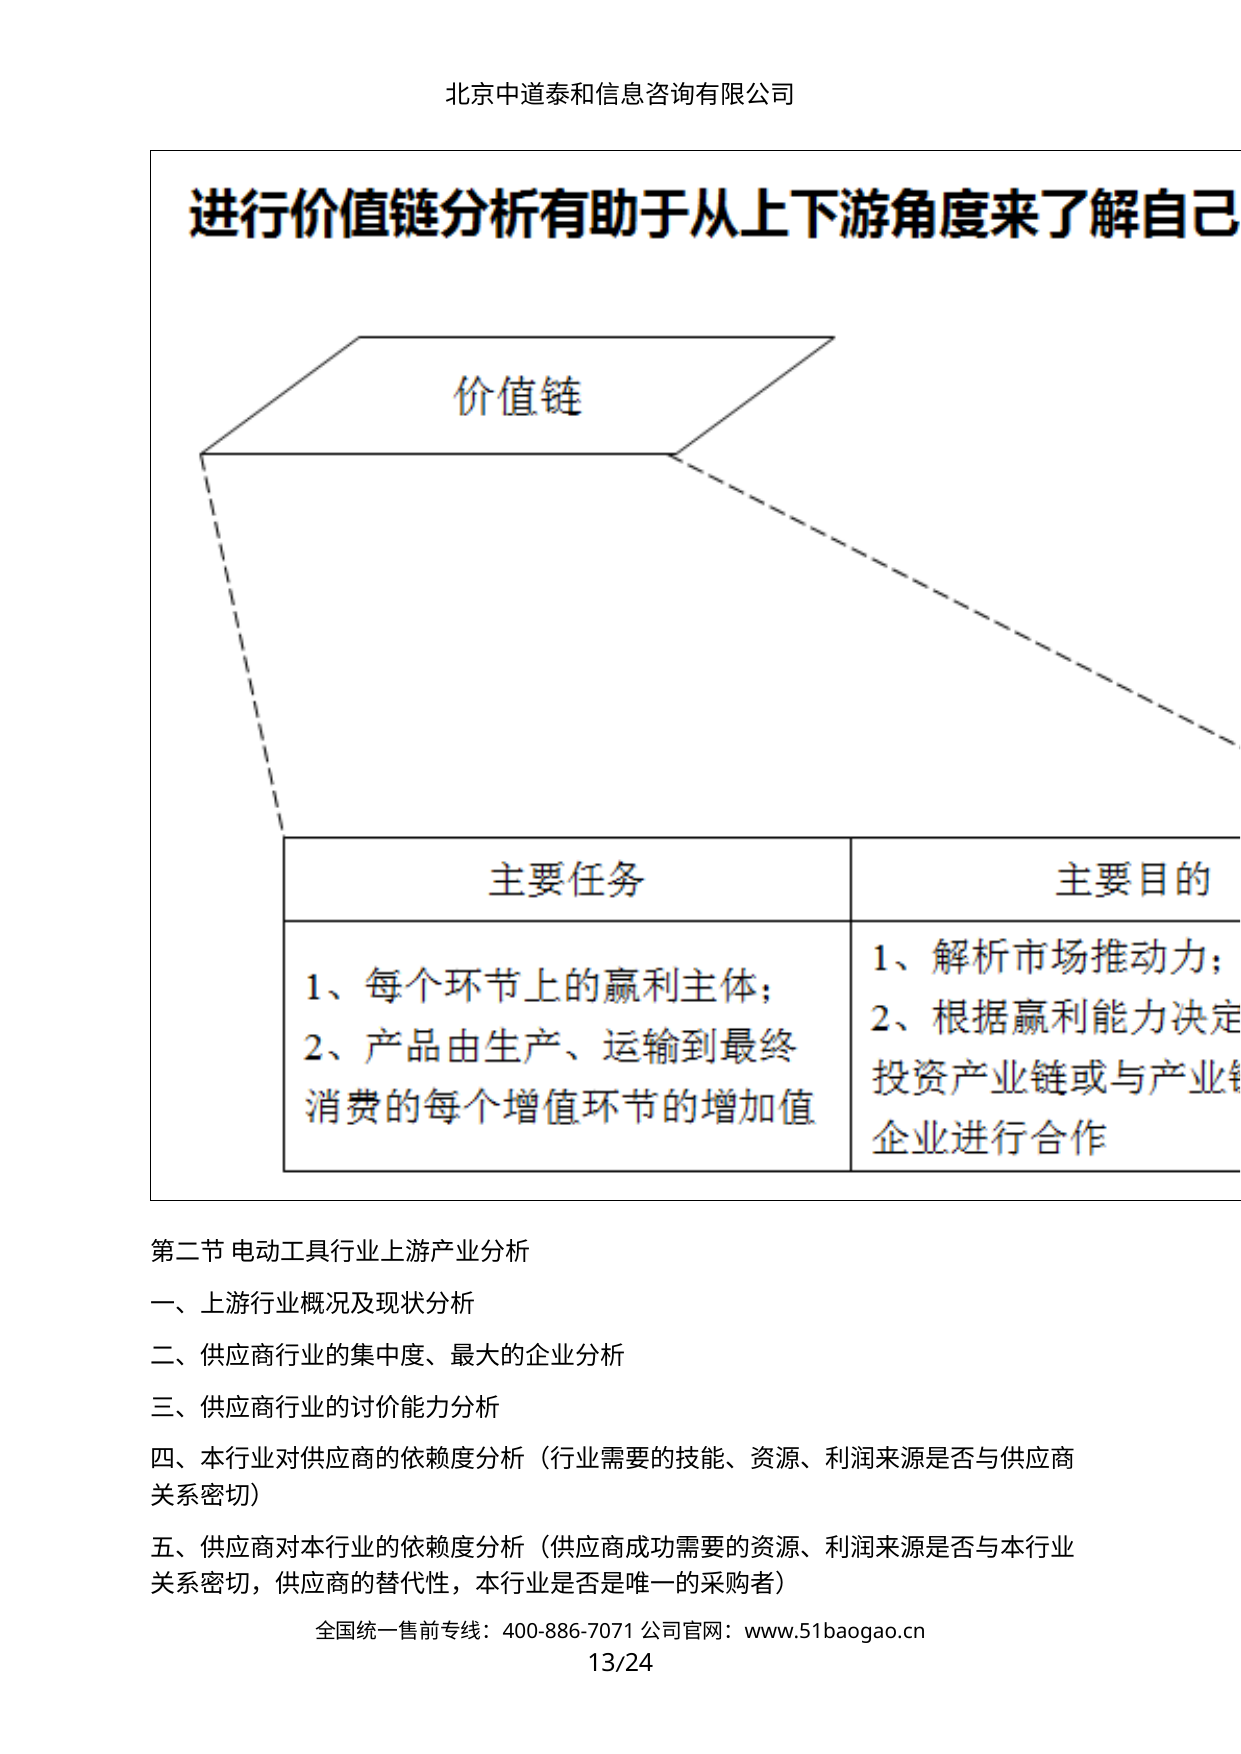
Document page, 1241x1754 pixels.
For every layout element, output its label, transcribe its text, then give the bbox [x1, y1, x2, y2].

text 四、本行业对供应商的依赖度分析（行业需要的技能、资源、利润来源是否与供应商关系密切） [150, 1439, 1090, 1511]
text 第二节 电动工具行业上游产业分析 [150, 1231, 1090, 1268]
picture [151, 151, 1241, 1200]
text 五、供应商对本行业的依赖度分析（供应商成功需要的资源、利润来源是否与本行业关系密切，供应商的替代性，本行业是否是唯一的采购者） [150, 1527, 1090, 1599]
text 二、供应商行业的集中度、最大的企业分析 [150, 1335, 1090, 1371]
text 一、上游行业概况及现状分析 [150, 1283, 1090, 1319]
text 三、供应商行业的讨价能力分析 [150, 1387, 1090, 1423]
